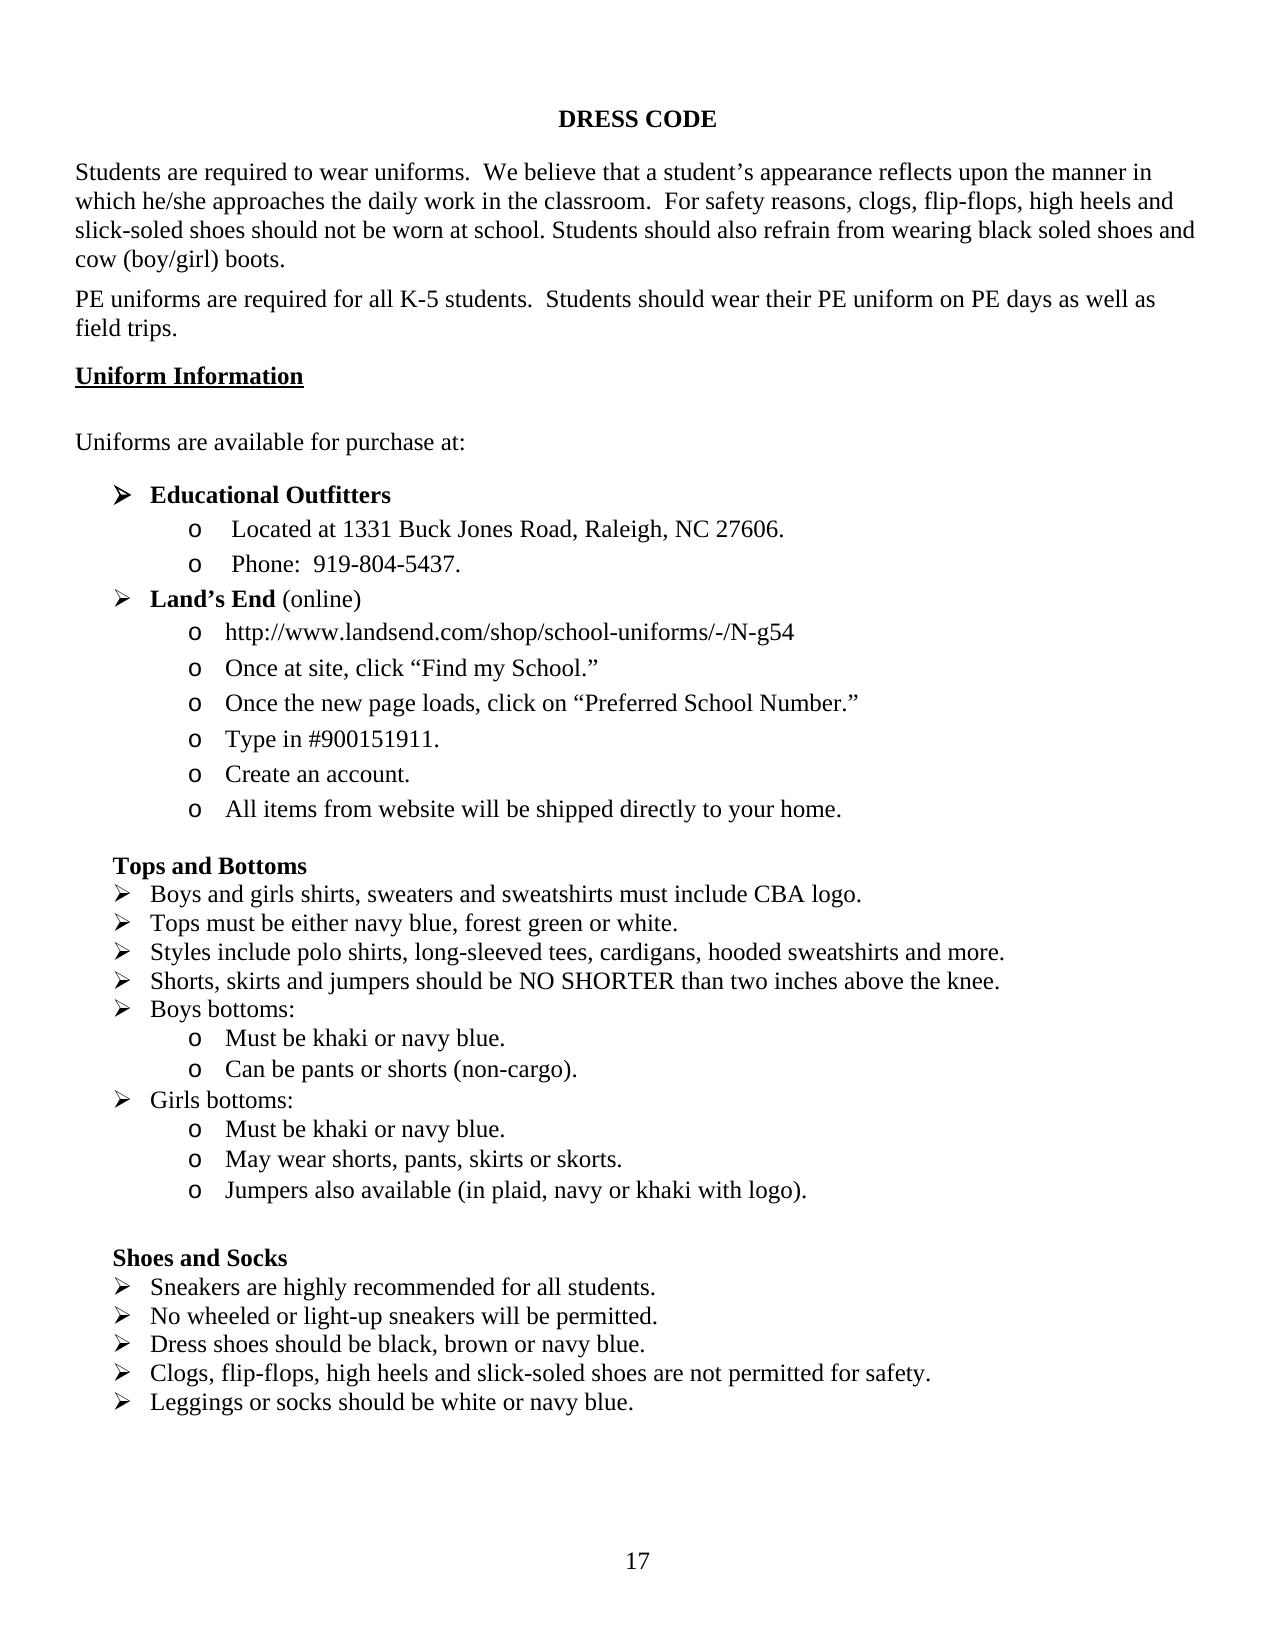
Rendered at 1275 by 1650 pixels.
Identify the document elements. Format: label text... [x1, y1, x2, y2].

list http://www.landsend.com/shop/school-uniforms/-/N-g54 [187, 617, 1200, 648]
list Tops must be either navy blue, forest green or white. [112, 908, 1200, 937]
text Shoes and Socks [75, 1243, 1200, 1272]
list No wheeled or light-up sneakers will be permitted. [112, 1301, 1200, 1329]
list Boys and girls shirts, sweaters and sweatshirts must include CBA logo. [112, 879, 1200, 908]
list Boys bottoms: [112, 994, 1200, 1023]
text Students are required to wear uniforms. We believe that a student’s appearance reflects upon the manner in which he/she approaches the daily work in the classroom. For safety reasons, clogs, flip-flops, high heels and slick-soled shoes should not be worn at school. Students should also refrain from wearing black soled shoes and cow (boy/girl) boots. [75, 157, 1200, 272]
text Uniform Information [75, 361, 1200, 390]
list Located at 1331 Buck Jones Road, Raleigh, NC 27606. [187, 514, 1200, 544]
list Clogs, flip-flops, high heels and slick-soled shoes are not permitted for safety. [112, 1358, 1200, 1387]
list Sneakers are highly recommended for all students. [112, 1272, 1200, 1301]
list Land’s End (online) [112, 584, 1200, 613]
list Once at site, click “Find my School.” [187, 653, 1200, 684]
list Must be khaki or navy blue. [187, 1023, 1200, 1054]
text Tops and Bottoms [75, 851, 1200, 879]
text Uniforms are available for purchase at: [75, 427, 1200, 456]
list Leggings or socks should be white or navy blue. [112, 1387, 1200, 1416]
list Once the new page loads, click on “Preferred School Number.” [187, 688, 1200, 719]
list Create an account. [187, 759, 1200, 790]
list Educational Outfitters [112, 481, 1200, 509]
list Must be khaki or navy blue. [187, 1114, 1200, 1144]
list Dress shoes should be black, brown or navy blue. [112, 1329, 1200, 1358]
list Can be pants or shorts (non-cargo). [187, 1054, 1200, 1085]
list Styles include polo shirts, long-sleeved tees, cardigans, hooded sweatshirts and more. [112, 937, 1200, 966]
list Girls bottoms: [112, 1085, 1200, 1114]
list Jumpers also available (in plaid, navy or khaki with logo). [187, 1175, 1200, 1206]
list May wear shorts, pants, skirts or skorts. [187, 1144, 1200, 1175]
text PE uniforms are required for all K-5 students. Students should wear their PE uniform on PE days as well as field trips. [75, 284, 1200, 342]
list Shorts, skirts and jumpers should be NO SHORTER than two inches above the knee. [112, 966, 1200, 994]
list Type in #900151911. [187, 724, 1200, 754]
subtitle DRESS CODE [75, 104, 1200, 132]
list All items from website will be shipped directly to your home. [187, 794, 1200, 825]
list Phone: 919-804-5437. [187, 549, 1200, 580]
